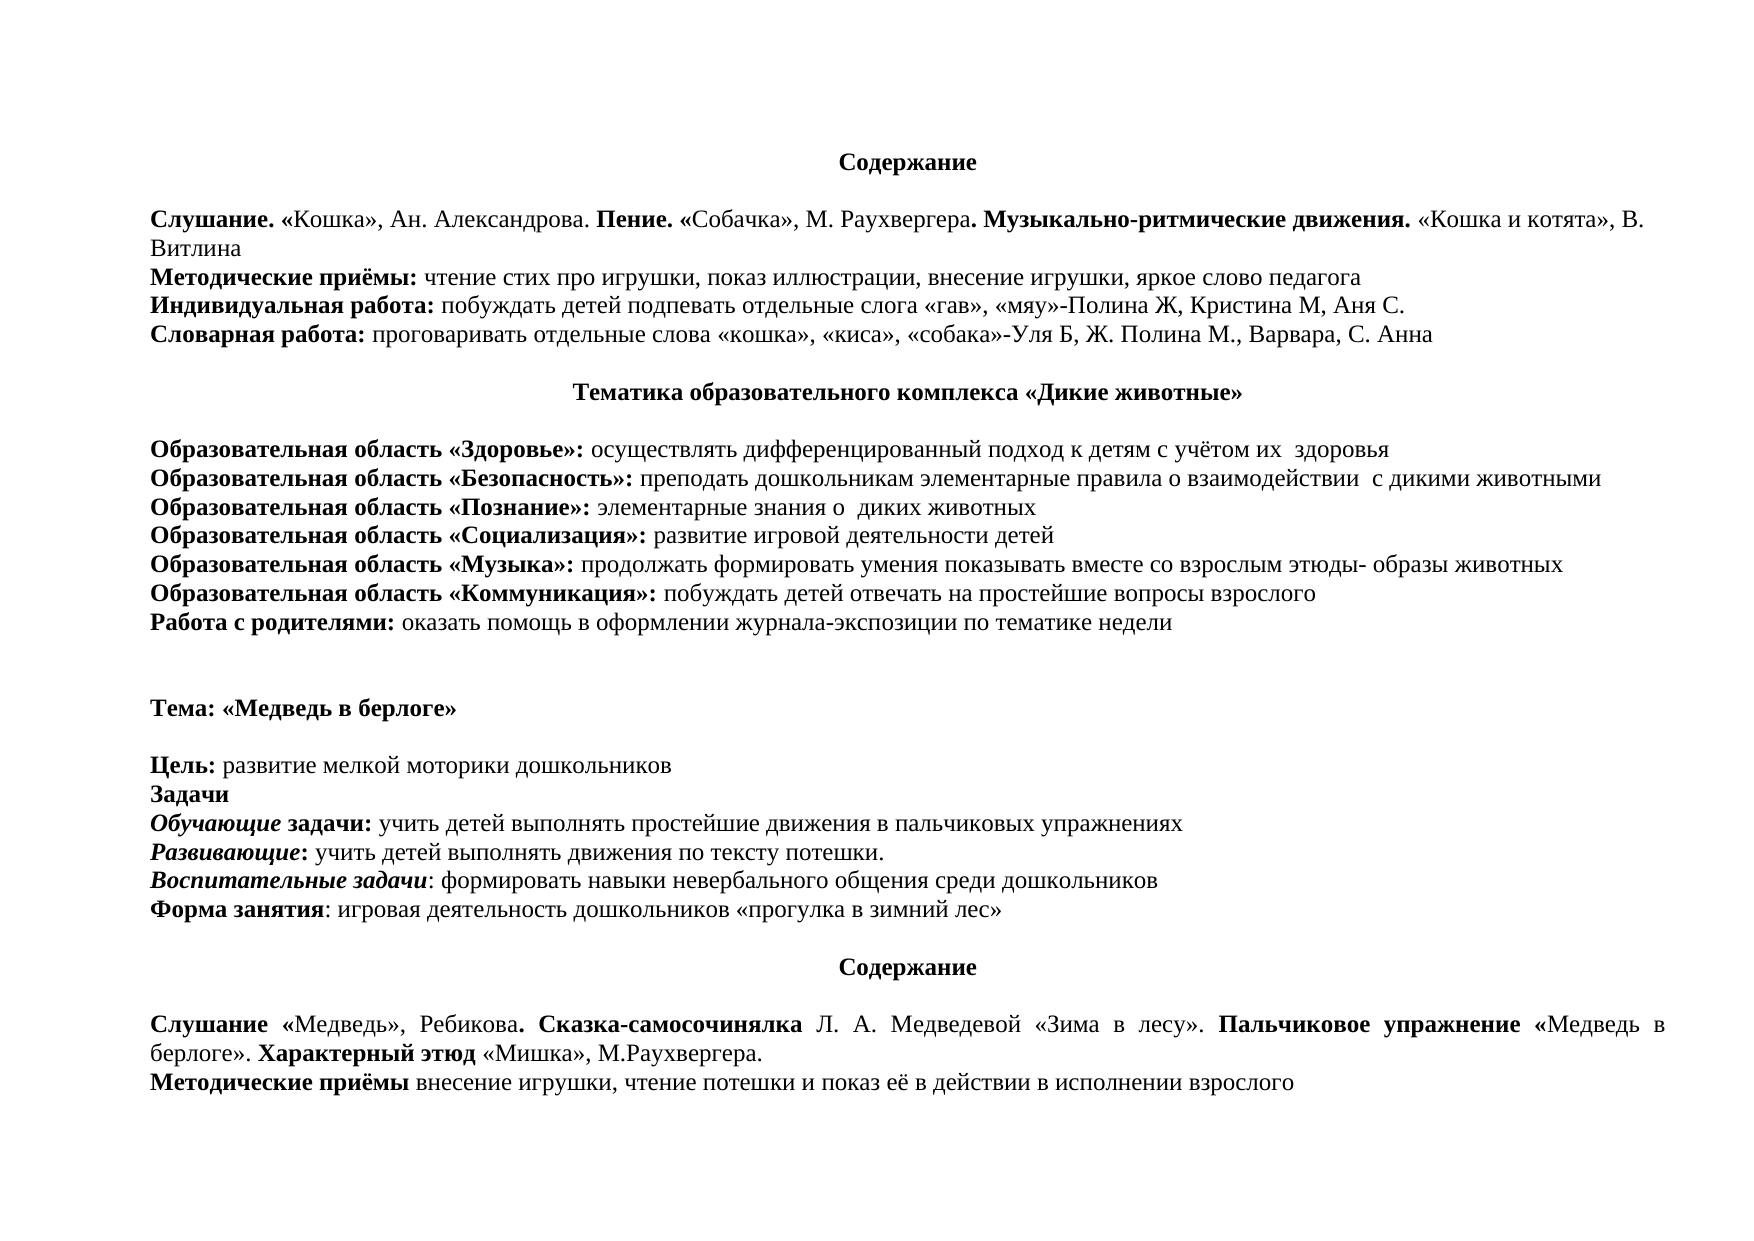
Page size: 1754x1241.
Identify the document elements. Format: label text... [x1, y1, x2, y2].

text Содержание [150, 147, 1665, 176]
text Воспитательные задачи: формировать навыки невербального общения среди дошкольников [150, 866, 1665, 894]
text Словарная работа: проговаривать отдельные слова «кошка», «киса», «собака»-Уля Б, Ж. Полина М., Варвара, С. Анна [150, 319, 1665, 348]
text Образовательная область «Коммуникация»: побуждать детей отвечать на простейшие вопросы взрослого [150, 578, 1665, 607]
text Работа с родителями: оказать помощь в оформлении журнала-экспозиции по тематике недели [150, 607, 1665, 636]
text Тема: «Медведь в берлоге» [150, 693, 1665, 722]
text Образовательная область «Безопасность»: преподать дошкольникам элементарные правила о взаимодействии с дикими животными [150, 463, 1665, 492]
text Развивающие: учить детей выполнять движения по тексту потешки. [150, 837, 1665, 866]
text Образовательная область «Музыка»: продолжать формировать умения показывать вместе со взрослым этюды- образы животных [150, 549, 1665, 578]
text Индивидуальная работа: побуждать детей подпевать отдельные слога «гав», «мяу»-Полина Ж, Кристина М, Аня С. [150, 291, 1665, 319]
text Образовательная область «Познание»: элементарные знания о диких животных [150, 492, 1665, 521]
text Слушание. «Кошка», Ан. Александрова. Пение. «Собачка», М. Раухвергера. Музыкально-ритмические движения. «Кошка и котята», В. Витлина [150, 204, 1665, 262]
text Обучающие задачи: учить детей выполнять простейшие движения в пальчиковых упражнениях [150, 808, 1665, 837]
text Методические приёмы: чтение стих про игрушки, показ иллюстрации, внесение игрушки, яркое слово педагога [150, 262, 1665, 291]
text Образовательная область «Здоровье»: осуществлять дифференцированный подход к детям с учётом их здоровья [150, 434, 1665, 463]
text Содержание [150, 952, 1665, 981]
text Тематика образовательного комплекса «Дикие животные» [150, 377, 1665, 406]
text Задачи [150, 779, 1665, 808]
text Форма занятия: игровая деятельность дошкольников «прогулка в зимний лес» [150, 894, 1665, 923]
text Образовательная область «Социализация»: развитие игровой деятельности детей [150, 521, 1665, 549]
text Слушание «Медведь», Ребикова. Сказка-самосочинялка Л. А. Медведевой «Зима в лесу». Пальчиковое упражнение «Медведь в берлоге». Характерный этюд «Мишка», М.Раухвергера. [150, 1009, 1665, 1067]
text Цель: развитие мелкой моторики дошкольников [150, 751, 1665, 779]
text Методические приёмы внесение игрушки, чтение потешки и показ её в действии в исполнении взрослого [150, 1067, 1665, 1096]
